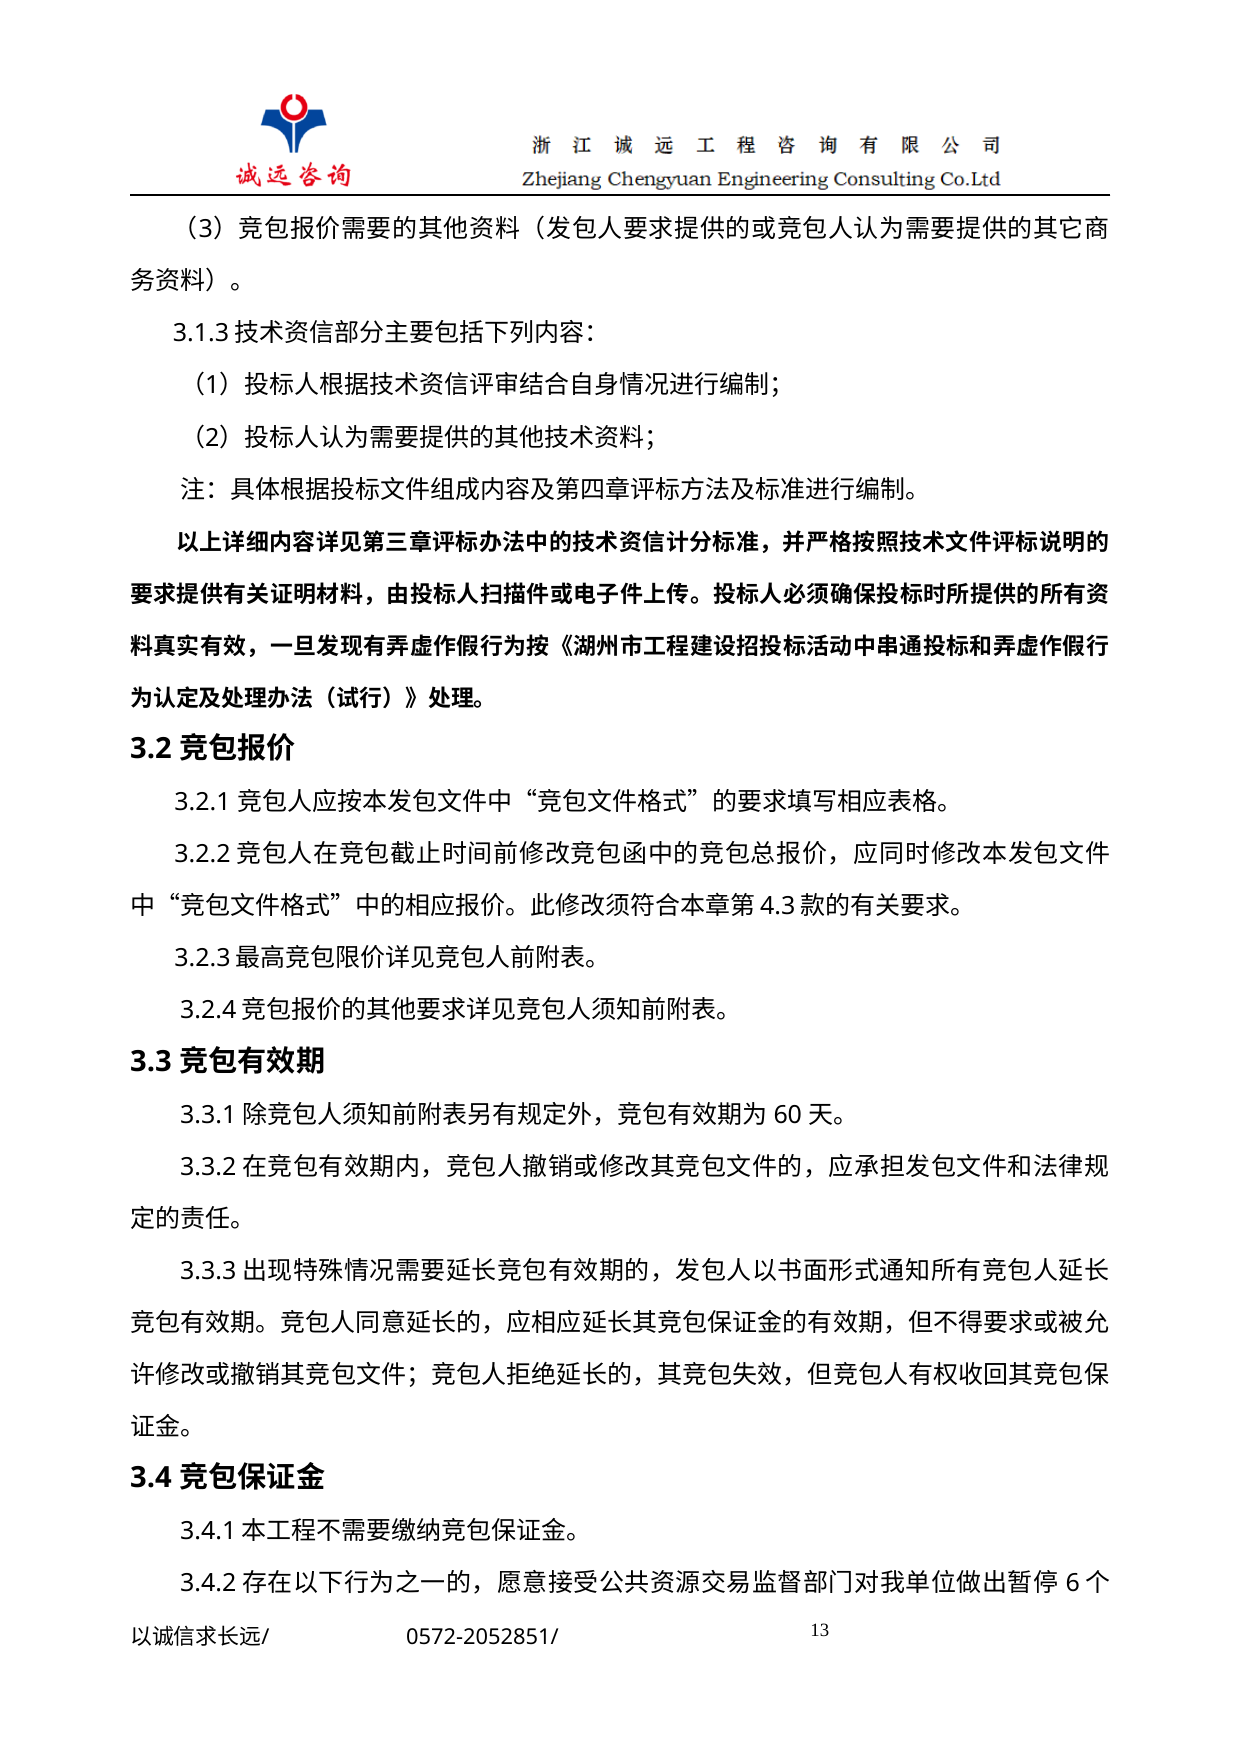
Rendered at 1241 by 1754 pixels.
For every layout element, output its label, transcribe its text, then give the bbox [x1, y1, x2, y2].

text 3.2.3最高竞包限价详见竞包人前附表。 [130, 925, 1110, 977]
text （3）竞包报价需要的其他资料（发包人要求提供的或竞包人认为需要提供的其它商务资料）。 [130, 196, 1110, 300]
text 3.3.1 除竞包人须知前附表另有规定外，竞包有效期为 60 天。 [130, 1081, 1110, 1133]
text 3.2.1 竞包人应按本发包文件中“竞包文件格式”的要求填写相应表格。 [130, 769, 1110, 821]
text （1）投标人根据技术资信评审结合自身情况进行编制； [130, 352, 1110, 404]
text 3.1.3技术资信部分主要包括下列内容： [130, 300, 1110, 352]
text 3.3.3出现特殊情况需要延长竞包有效期的，发包人以书面形式通知所有竞包人延长竞包有效期。竞包人同意延长的，应相应延长其竞包保证金的有效期，但不得要求或被允许修改或撤销其竞包文件；竞包人拒绝延长的，其竞包失效，但竞包人有权收回其竞包保证金。 [130, 1238, 1110, 1446]
subtitle 3.4 竞包保证金 [130, 1446, 1110, 1498]
text 3.2.4竞包报价的其他要求详见竞包人须知前附表。 [130, 977, 1110, 1029]
text 3.4.1本工程不需要缴纳竞包保证金。 [130, 1498, 1110, 1550]
picture [234, 88, 352, 193]
subtitle 3.3 竞包有效期 [130, 1029, 1110, 1081]
text 3.2.2竞包人在竞包截止时间前修改竞包函中的竞包总报价，应同时修改本发包文件中“竞包文件格式”中的相应报价。此修改须符合本章第4.3款的有关要求。 [130, 821, 1110, 925]
text 以上详细内容详见第三章评标办法中的技术资信计分标准，并严格按照技术文件评标说明的要求提供有关证明材料，由投标人扫描件或电子件上传。投标人必须确保投标时所提供的所有资料真实有效，一旦发现有弄虚作假行为按《湖州市工程建设招投标活动中串通投标和弄虚作假行为认定及处理办法（试行）》处理。 [130, 508, 1110, 717]
text 3.3.2在竞包有效期内，竞包人撤销或修改其竞包文件的，应承担发包文件和法律规定的责任。 [130, 1133, 1110, 1238]
picture [520, 131, 1006, 193]
text 注：具体根据投标文件组成内容及第四章评标方法及标准进行编制。 [130, 456, 1110, 508]
text （2）投标人认为需要提供的其他技术资料； [130, 404, 1110, 456]
subtitle 3.2 竞包报价 [130, 717, 1110, 769]
text 3.4.2存在以下行为之一的，愿意接受公共资源交易监督部门对我单位做出暂停6个月在吴兴区范围内进行同类项目交易的处理，并由有关监管部门依法纳入征信管理： [130, 1550, 1110, 1602]
